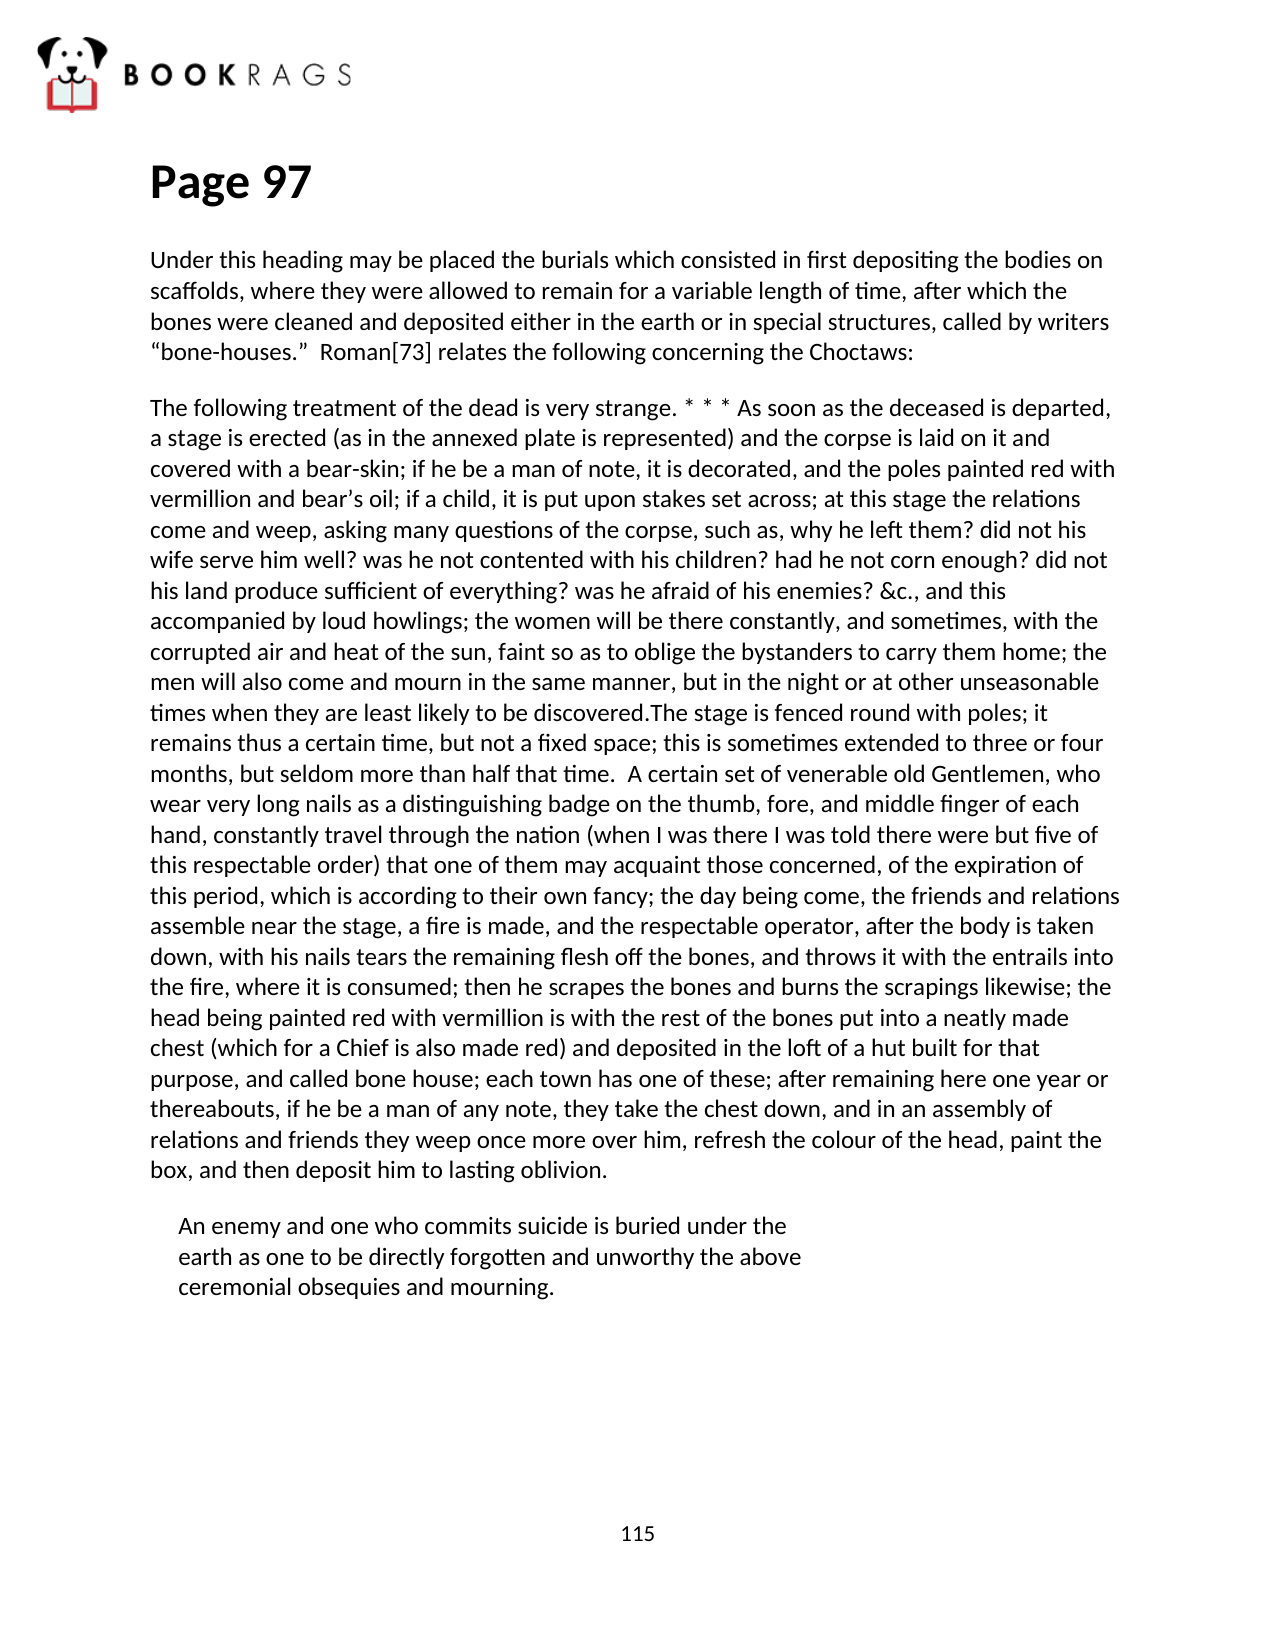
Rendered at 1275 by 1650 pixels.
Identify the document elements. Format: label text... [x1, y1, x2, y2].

text Page 97 [150, 150, 1125, 211]
text An enemy and one who commits suicide is buried under the earth as one to be directly forgotten and unworthy the above ceremonial obsequies and mourning. [150, 1210, 1125, 1302]
text The following treatment of the dead is very strange. * * * As soon as the deceased is departed, a stage is erected (as in the annexed plate is represented) and the corpse is laid on it and covered with a bear-skin; if he be a man of note, it is decorated, and the poles painted red with vermillion and bear’s oil; if a child, it is put upon stakes set across; at this stage the relations come and weep, asking many questions of the corpse, such as, why he left them? did not his wife serve him well? was he not contented with his children? had he not corn enough? did not his land produce sufficient of everything? was he afraid of his enemies? &c., and this accompanied by loud howlings; the women will be there constantly, and sometimes, with the corrupted air and heat of the sun, faint so as to oblige the bystanders to carry them home; the men will also come and mourn in the same manner, but in the night or at other unseasonable times when they are least likely to be discovered.The stage is fenced round with poles; it remains thus a certain time, but not a fixed space; this is sometimes extended to three or four months, but seldom more than half that time. A certain set of venerable old Gentlemen, who wear very long nails as a distinguishing badge on the thumb, fore, and middle finger of each hand, constantly travel through the nation (when I was there I was told there were but five of this respectable order) that one of them may acquaint those concerned, of the expiration of this period, which is according to their own fancy; the day being come, the friends and relations assemble near the stage, a fire is made, and the respectable operator, after the body is taken down, with his nails tears the remaining flesh off the bones, and throws it with the entrails into the fire, where it is consumed; then he scrapes the bones and burns the scrapings likewise; the head being painted red with vermillion is with the rest of the bones put into a neatly made chest (which for a Chief is also made red) and deposited in the loft of a hut built for that purpose, and called bone house; each town has one of these; after remaining here one year or thereabouts, if he be a man of any note, they take the chest down, and in an assembly of relations and friends they weep once more over him, refresh the colour of the head, paint the box, and then deposit him to lasting oblivion. [150, 392, 1125, 1185]
text Under this heading may be placed the burials which consisted in first depositing the bodies on scaffolds, where they were allowed to remain for a variable length of time, after which the bones were cleaned and deposited either in the earth or in special structures, called by writers “bone-houses.” Roman[73] relates the following concerning the Choctaws: [150, 244, 1125, 367]
picture [37, 37, 351, 113]
